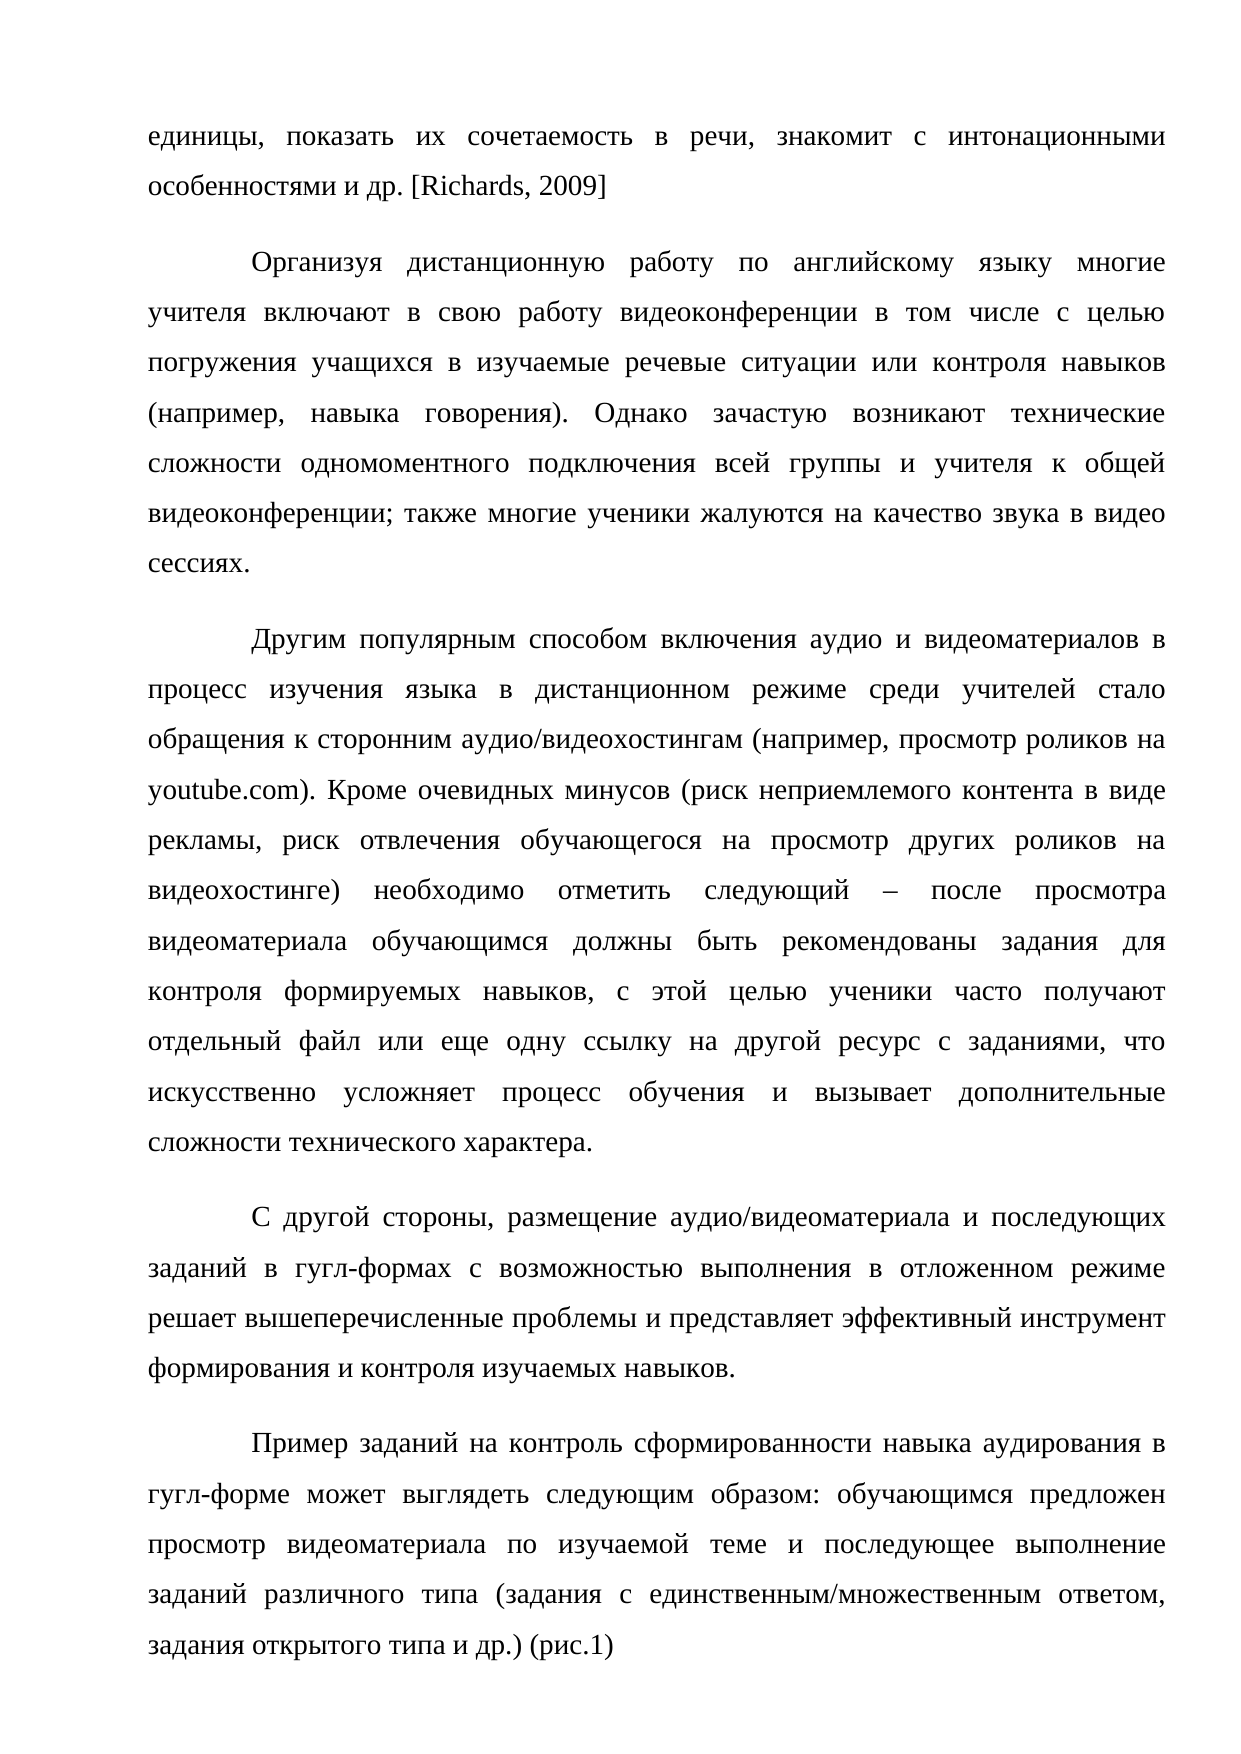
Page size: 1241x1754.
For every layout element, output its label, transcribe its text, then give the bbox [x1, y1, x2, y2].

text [148, 118, 1167, 202]
text Пример заданий на контроль сформированности навыка аудирования в гугл-форме может выглядеть следующим образом: обучающимся предложен просмотр видеоматериала по изучаемой теме и последующее выполнение заданий различного типа (задания с единственным/множественным ответом, задания открытого типа и др.) (рис.1) [148, 1426, 1167, 1660]
text Организуя дистанционную работу по английскому языку многие учителя включают в свою работу видеоконференции в том числе с целью погружения учащихся в изучаемые речевые ситуации или контроля навыков (например, навыка говорения). Однако зачастую возникают технические сложности одномоментного подключения всей группы и учителя к общей видеоконференции; также многие ученики жалуются на качество звука в видео сессиях. [148, 244, 1167, 579]
text Другим популярным способом включения аудио и видеоматериалов в процесс изучения языка в дистанционном режиме среди учителей стало обращения к сторонним аудио/видеохостингам (например, просмотр роликов на youtube.com). Кроме очевидных минусов (риск неприемлемого контента в виде рекламы, риск отвлечения обучающегося на просмотр других роликов на видеохостинге) необходимо отметить следующий – после просмотра видеоматериала обучающимся должны быть рекомендованы задания для контроля формируемых навыков, с этой целью ученики часто получают отдельный файл или еще одну ссылку на другой ресурс с заданиями, что искусственно усложняет процесс обучения и вызывает дополнительные сложности технического характера. [148, 621, 1167, 1158]
text С другой стороны, размещение аудио/видеоматериала и последующих заданий в гугл-формах с возможностью выполнения в отложенном режиме решает вышеперечисленные проблемы и представляет эффективный инструмент формирования и контроля изучаемых навыков. [148, 1199, 1167, 1384]
